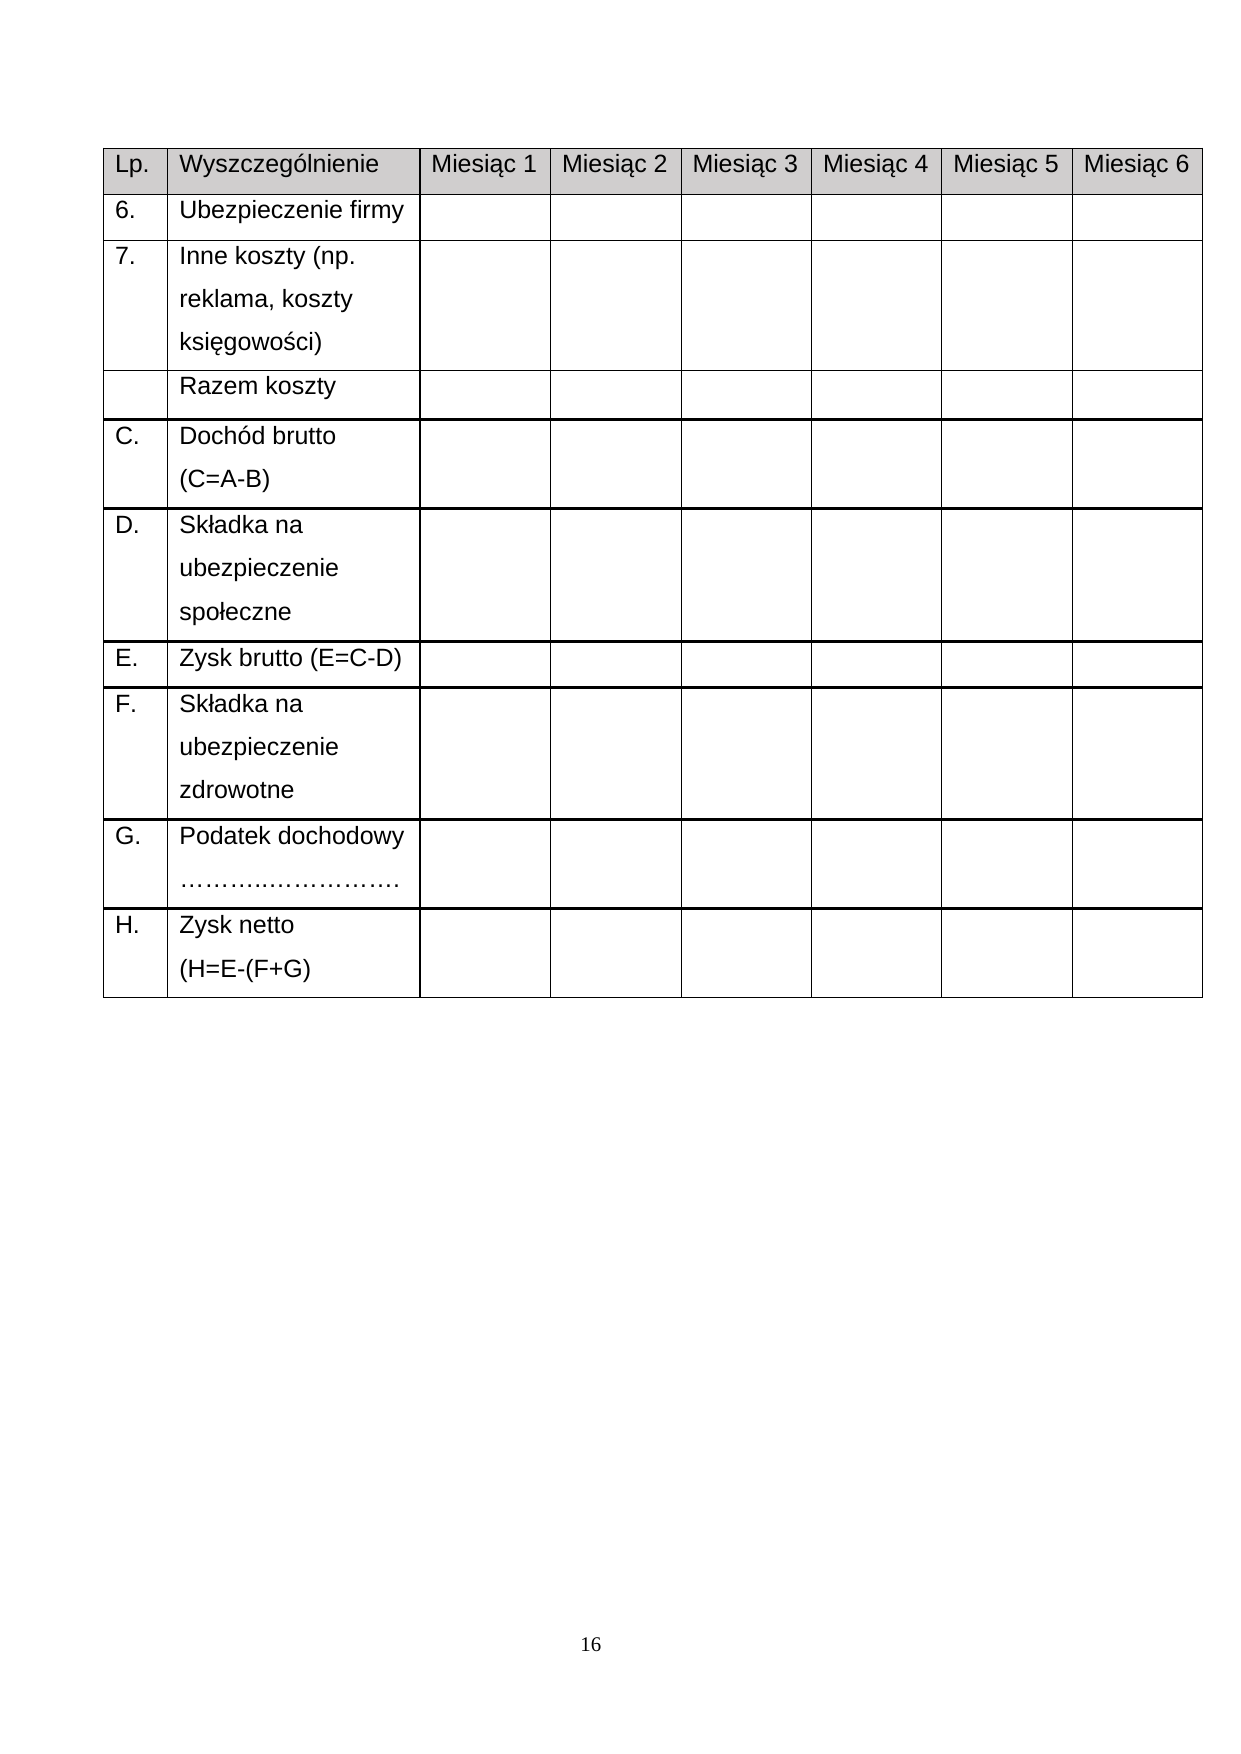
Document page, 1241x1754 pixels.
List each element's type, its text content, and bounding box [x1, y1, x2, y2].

table_cell D. [104, 510, 167, 639]
table_cell 6. [104, 195, 167, 240]
table_cell [551, 689, 681, 818]
table_cell Ubezpieczenie firmy [168, 195, 419, 240]
table_cell [551, 241, 681, 370]
table_cell C. [104, 421, 167, 507]
table_cell [1073, 195, 1202, 240]
table_cell [1073, 910, 1202, 997]
table_cell [682, 241, 811, 370]
table_cell Wyszczególnienie [168, 149, 419, 194]
table_cell [682, 510, 811, 639]
table_cell [421, 821, 550, 907]
table_cell [421, 510, 550, 639]
table_cell F. [104, 689, 167, 818]
table_cell [682, 421, 811, 507]
table_cell Lp. [104, 149, 167, 194]
table_cell Razem koszty [168, 371, 419, 418]
table_cell [812, 195, 941, 240]
table_cell [682, 910, 811, 997]
table_cell [1073, 689, 1202, 818]
table_cell [551, 643, 681, 686]
table_cell [551, 510, 681, 639]
table_cell Miesiąc 3 [682, 149, 811, 194]
table_cell [942, 510, 1072, 639]
table_cell [682, 371, 811, 418]
table_cell Składka na ubezpieczenie społeczne [168, 510, 419, 639]
table_cell Miesiąc 4 [812, 149, 941, 194]
table_cell [942, 821, 1072, 907]
table_cell [942, 195, 1072, 240]
table_cell [1073, 241, 1202, 370]
table_cell Inne koszty (np. reklama, koszty księgowości) [168, 241, 419, 370]
table_cell [421, 421, 550, 507]
table_cell [812, 510, 941, 639]
table_cell Miesiąc 2 [551, 149, 681, 194]
table_cell Podatek dochodowy ………..……………. [168, 821, 419, 907]
table_cell H. [104, 910, 167, 997]
table_cell [682, 689, 811, 818]
table_cell [812, 241, 941, 370]
table_cell [551, 195, 681, 240]
table_cell [1073, 821, 1202, 907]
table_cell Miesiąc 6 [1073, 149, 1202, 194]
table_cell E. [104, 643, 167, 686]
table_cell [942, 421, 1072, 507]
table_cell [421, 643, 550, 686]
table_cell Zysk brutto (E=C-D) [168, 643, 419, 686]
table_cell [1073, 421, 1202, 507]
table_cell [682, 643, 811, 686]
table_cell [682, 195, 811, 240]
table_cell [812, 689, 941, 818]
table_cell [942, 241, 1072, 370]
table_cell [104, 371, 167, 418]
table_cell [421, 371, 550, 418]
table_cell [551, 371, 681, 418]
table_cell [1073, 510, 1202, 639]
table_cell [812, 643, 941, 686]
table_cell [812, 421, 941, 507]
table_cell G. [104, 821, 167, 907]
table_cell 7. [104, 241, 167, 370]
table_cell [812, 371, 941, 418]
table_cell Zysk netto (H=E-(F+G) [168, 910, 419, 997]
table_cell [421, 195, 550, 240]
table_cell Dochód brutto (C=A-B) [168, 421, 419, 507]
table_cell [942, 643, 1072, 686]
table_cell Miesiąc 5 [942, 149, 1072, 194]
table_cell [551, 421, 681, 507]
table_cell [421, 689, 550, 818]
table_cell [1073, 643, 1202, 686]
table_cell [421, 241, 550, 370]
table_cell [942, 689, 1072, 818]
table_cell Składka na ubezpieczenie zdrowotne [168, 689, 419, 818]
table_cell Miesiąc 1 [421, 149, 550, 194]
table_cell [812, 910, 941, 997]
table_cell [421, 910, 550, 997]
table_cell [812, 821, 941, 907]
table_cell [551, 910, 681, 997]
table_cell [682, 821, 811, 907]
table_cell [942, 371, 1072, 418]
table_cell [1073, 371, 1202, 418]
table_cell [551, 821, 681, 907]
table_cell [942, 910, 1072, 997]
